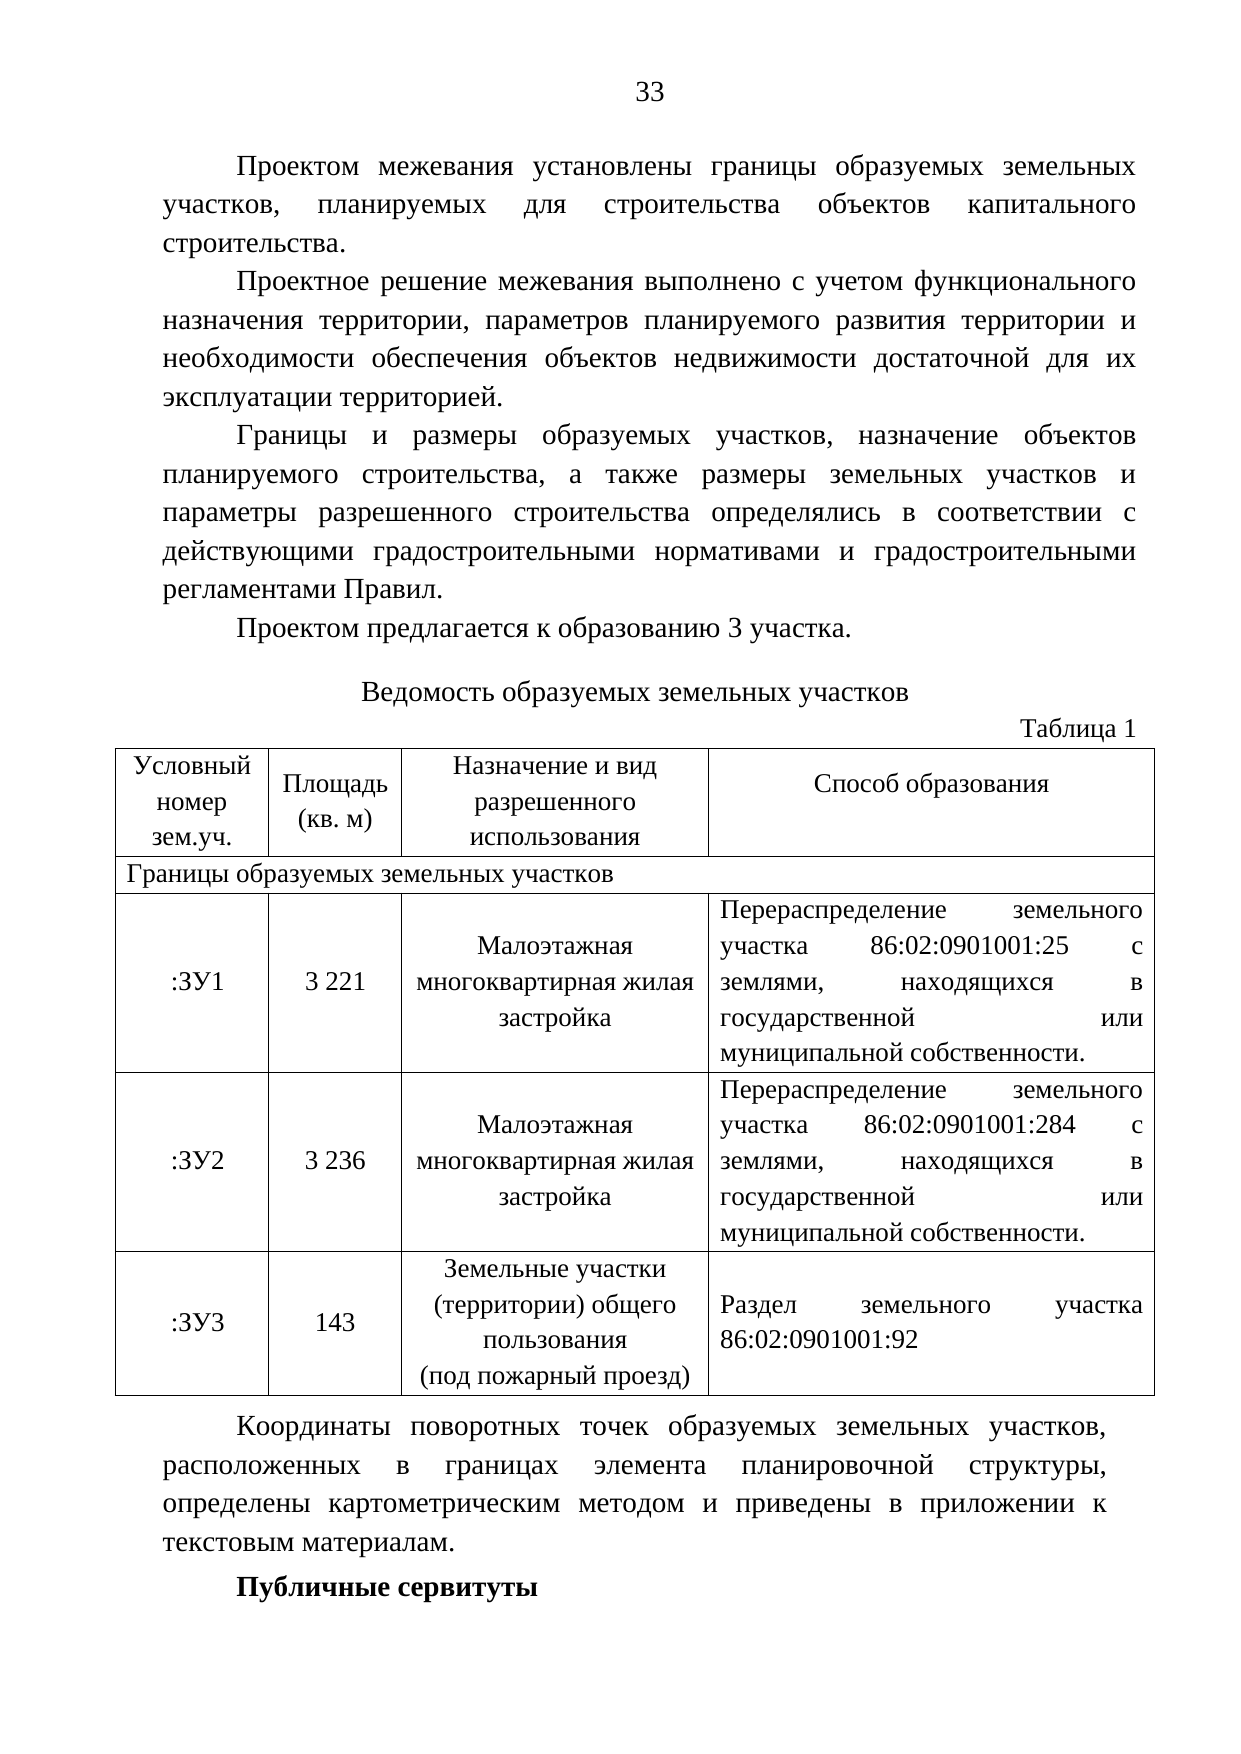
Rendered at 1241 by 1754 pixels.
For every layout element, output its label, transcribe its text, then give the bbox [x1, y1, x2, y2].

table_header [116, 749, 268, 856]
text Проектное решение межевания выполнено с учетом функционального назначения территории, параметров планируемого развития территории и необходимости обеспечения объектов недвижимости достаточной для их эксплуатации территорией. [162, 263, 1137, 412]
text Ведомость образуемых земельных участков [162, 674, 1107, 707]
text Координаты поворотных точек образуемых земельных участков, расположенных в границах элемента планировочной структуры, определены картометрическим методом и приведены в приложении к текстовым материалам. [162, 1408, 1107, 1557]
text Проектом предлагается к образованию 3 участка. [162, 610, 1107, 644]
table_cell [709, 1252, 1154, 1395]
text Таблица 1 [162, 712, 1137, 743]
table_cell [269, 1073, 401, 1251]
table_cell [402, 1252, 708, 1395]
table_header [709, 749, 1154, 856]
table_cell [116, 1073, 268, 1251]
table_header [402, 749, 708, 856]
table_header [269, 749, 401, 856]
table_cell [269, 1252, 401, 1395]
text Границы и размеры образуемых участков, назначение объектов планируемого строительства, а также размеры земельных участков и параметры разрешенного строительства определялись в соответствии с действующими градостроительными нормативами и градостроительными регламентами Правил. [162, 417, 1137, 605]
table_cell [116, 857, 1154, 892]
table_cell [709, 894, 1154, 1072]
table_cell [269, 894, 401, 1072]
text Публичные сервитуты [162, 1569, 1107, 1602]
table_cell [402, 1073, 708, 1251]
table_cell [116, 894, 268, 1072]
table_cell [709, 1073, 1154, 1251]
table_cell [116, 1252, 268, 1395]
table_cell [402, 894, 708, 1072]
text Проектом межевания установлены границы образуемых земельных участков, планируемых для строительства объектов капитального строительства. [162, 148, 1137, 258]
